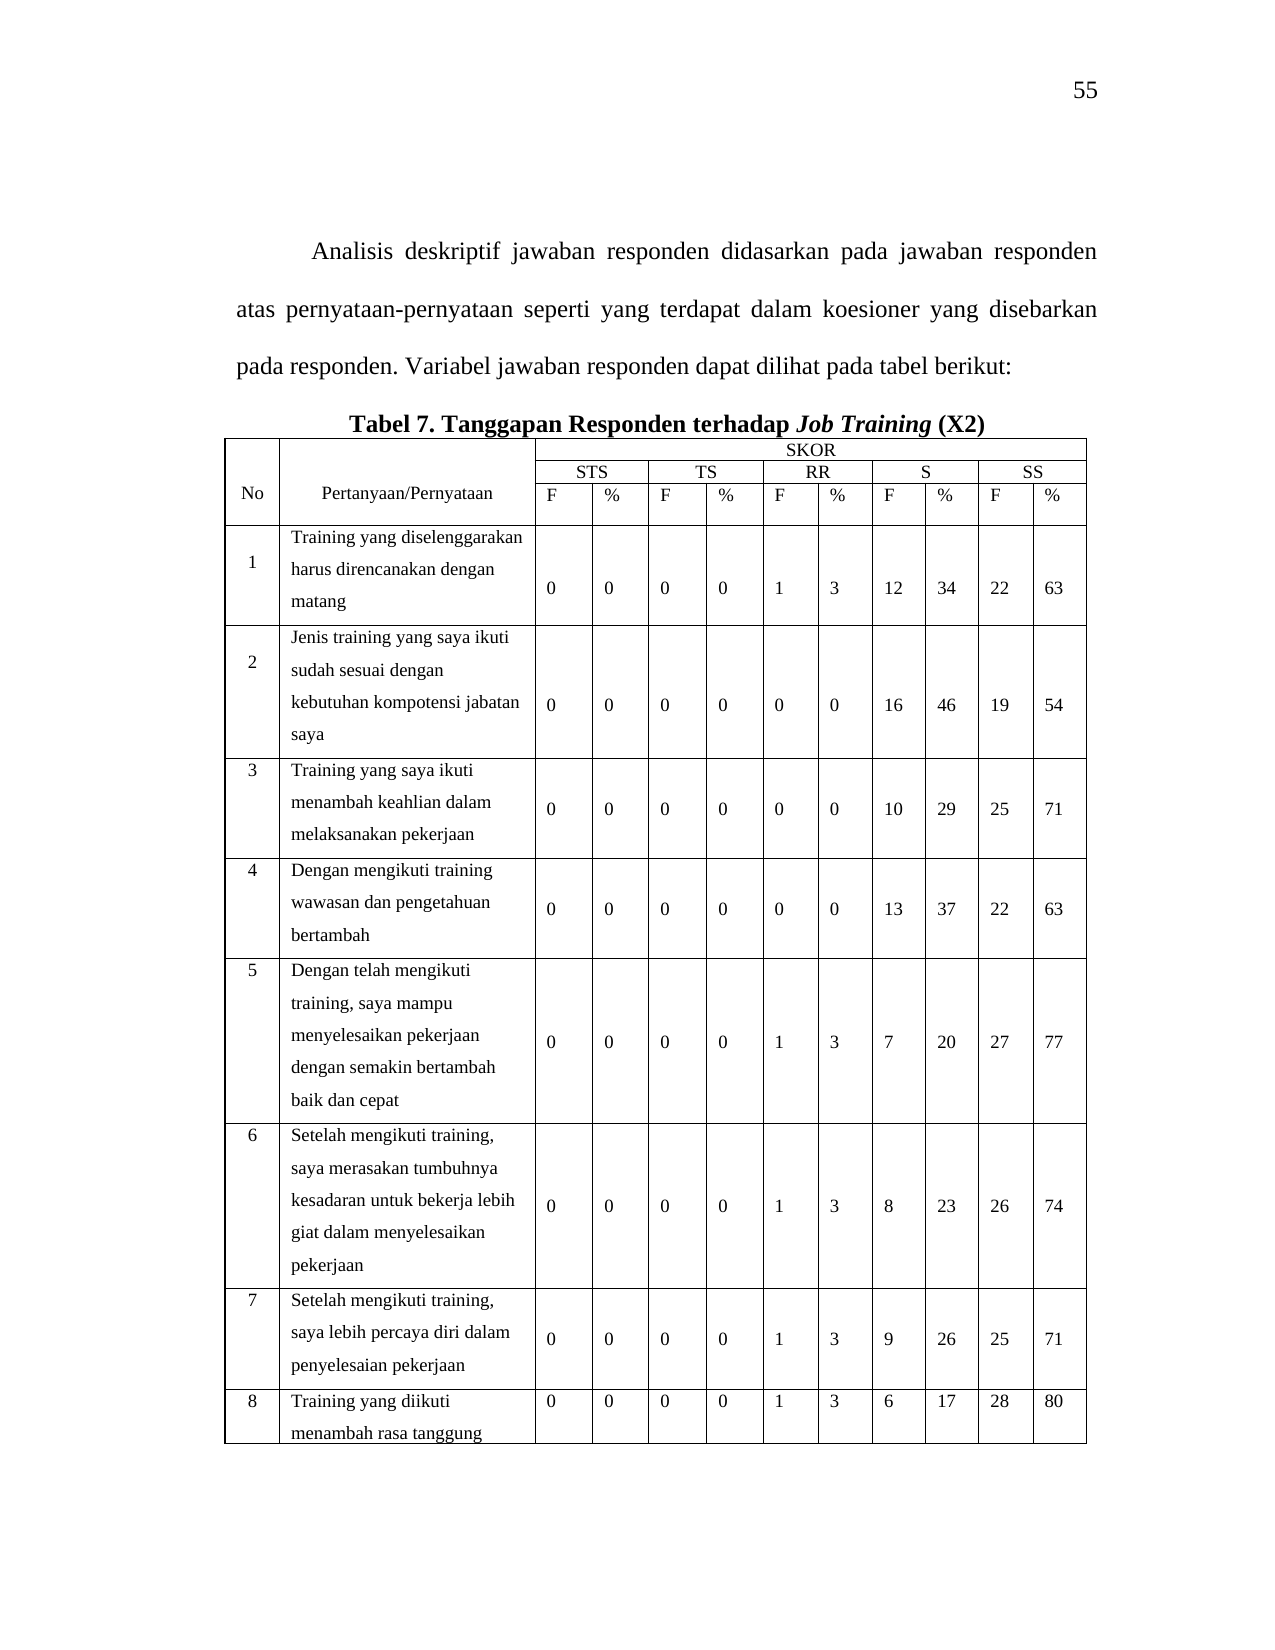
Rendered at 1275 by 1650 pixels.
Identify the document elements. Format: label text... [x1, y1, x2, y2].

table_cell F [979, 484, 1033, 525]
table_cell 13 [873, 859, 925, 958]
table_cell 0 [819, 859, 872, 958]
table_cell 37 [926, 859, 978, 958]
table_cell Setelah mengikuti training, saya lebih percaya diri dalam penyelesaian pekerjaan [280, 1289, 535, 1388]
table_cell 1 [764, 959, 818, 1123]
table_cell 26 [979, 1124, 1033, 1288]
table_cell 71 [1034, 759, 1086, 858]
table_cell 8 [873, 1124, 925, 1288]
table_cell 6 [873, 1390, 925, 1443]
table_header SKOR [536, 439, 1086, 460]
table_cell Training yang saya ikuti menambah keahlian dalam melaksanakan pekerjaan [280, 759, 535, 858]
table_cell 0 [649, 959, 706, 1123]
table_cell 77 [1034, 959, 1086, 1123]
table_cell 0 [649, 626, 706, 758]
table_cell 34 [926, 526, 978, 625]
table_cell 0 [593, 759, 648, 858]
table_cell STS [536, 461, 648, 483]
table_cell 28 [979, 1390, 1033, 1443]
table_cell % [707, 484, 763, 525]
table_cell 0 [593, 959, 648, 1123]
table_cell 27 [979, 959, 1033, 1123]
table_cell 25 [979, 1289, 1033, 1388]
table_cell 0 [707, 959, 763, 1123]
table_cell 0 [764, 759, 818, 858]
table_cell 0 [536, 626, 592, 758]
table_cell Training yang diselenggarakan harus direncanakan dengan matang [280, 526, 535, 625]
table_cell S [873, 461, 978, 483]
table_cell % [926, 484, 978, 525]
table_cell F [536, 484, 592, 525]
table_cell Dengan telah mengikuti training, saya mampu menyelesaikan pekerjaan dengan semakin bertambah baik dan cepat [280, 959, 535, 1123]
table_cell 0 [536, 859, 592, 958]
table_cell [280, 1390, 535, 1443]
table_cell RR [764, 461, 872, 483]
table_cell 20 [926, 959, 978, 1123]
table_cell 0 [593, 1124, 648, 1288]
table_cell 0 [536, 959, 592, 1123]
table_cell 0 [819, 759, 872, 858]
table_cell 0 [707, 759, 763, 858]
table_header No [226, 439, 279, 525]
table_cell F [764, 484, 818, 525]
table_cell % [1034, 484, 1086, 525]
table_cell 0 [649, 759, 706, 858]
table_header Pertanyaan/Pernyataan [280, 439, 535, 525]
table_cell F [873, 484, 925, 525]
table_cell % [819, 484, 872, 525]
table_cell 80 [1034, 1390, 1086, 1443]
table_cell 71 [1034, 1289, 1086, 1388]
table_cell 0 [649, 1124, 706, 1288]
table_cell 0 [707, 626, 763, 758]
table_cell 0 [649, 526, 706, 625]
table_cell SS [979, 461, 1086, 483]
table_cell 46 [926, 626, 978, 758]
table_cell 0 [536, 1289, 592, 1388]
table_cell 0 [707, 1289, 763, 1388]
table_cell 3 [819, 1390, 872, 1443]
table_cell 22 [979, 526, 1033, 625]
table_cell F [649, 484, 706, 525]
table_cell 17 [926, 1390, 978, 1443]
table_cell 0 [707, 1390, 763, 1443]
table_cell 3 [819, 1124, 872, 1288]
table_cell 1 [764, 1390, 818, 1443]
table_cell 0 [593, 1289, 648, 1388]
table_cell 3 [819, 1289, 872, 1388]
table_cell 4 [226, 859, 279, 958]
table_cell 16 [873, 626, 925, 758]
table_cell 0 [707, 859, 763, 958]
text Tabel 7. Tanggapan Responden terhadap Job Training (X2) [236, 409, 1098, 437]
table_cell 7 [226, 1289, 279, 1388]
table_cell 9 [873, 1289, 925, 1388]
table_cell 0 [707, 526, 763, 625]
table_cell 0 [593, 526, 648, 625]
table_cell 0 [536, 1390, 592, 1443]
table_cell 63 [1034, 859, 1086, 958]
table_cell Setelah mengikuti training, saya merasakan tumbuhnya kesadaran untuk bekerja lebih giat dalam menyelesaikan pekerjaan [280, 1124, 535, 1288]
table_cell 2 [226, 626, 279, 758]
table_cell 54 [1034, 626, 1086, 758]
table_cell 63 [1034, 526, 1086, 625]
table_cell 26 [926, 1289, 978, 1388]
table_cell TS [649, 461, 763, 483]
table_cell 12 [873, 526, 925, 625]
table_cell 23 [926, 1124, 978, 1288]
table_cell % [593, 484, 648, 525]
text Analisis deskriptif jawaban responden didasarkan pada jawaban responden atas pernyataan-pernyataan seperti yang terdapat dalam koesioner yang disebarkan pada responden. Variabel jawaban responden dapat dilihat pada tabel berikut: [236, 236, 1098, 380]
table_cell 3 [819, 526, 872, 625]
table_cell 0 [593, 626, 648, 758]
table_cell 6 [226, 1124, 279, 1288]
table_cell 0 [764, 626, 818, 758]
table_cell 0 [707, 1124, 763, 1288]
table_cell 3 [819, 959, 872, 1123]
table_cell 1 [764, 526, 818, 625]
table_cell 0 [649, 859, 706, 958]
table_cell 74 [1034, 1124, 1086, 1288]
table_cell 8 [226, 1390, 279, 1443]
table_cell 0 [649, 1390, 706, 1443]
table_cell 0 [593, 1390, 648, 1443]
table_cell 3 [226, 759, 279, 858]
table_cell Jenis training yang saya ikuti sudah sesuai dengan kebutuhan kompotensi jabatan saya [280, 626, 535, 758]
table_cell 0 [649, 1289, 706, 1388]
table_cell 29 [926, 759, 978, 858]
table_cell 25 [979, 759, 1033, 858]
table_cell 22 [979, 859, 1033, 958]
table_cell 1 [226, 526, 279, 625]
table_cell 0 [536, 759, 592, 858]
table_cell 1 [764, 1124, 818, 1288]
table_cell 7 [873, 959, 925, 1123]
table_cell 0 [819, 626, 872, 758]
table_cell 0 [536, 1124, 592, 1288]
table_cell 5 [226, 959, 279, 1123]
table_cell 0 [593, 859, 648, 958]
table_cell 1 [764, 1289, 818, 1388]
table_cell 0 [764, 859, 818, 958]
table_cell 19 [979, 626, 1033, 758]
table_cell Dengan mengikuti training wawasan dan pengetahuan bertambah [280, 859, 535, 958]
table_cell 10 [873, 759, 925, 858]
table_cell 0 [536, 526, 592, 625]
